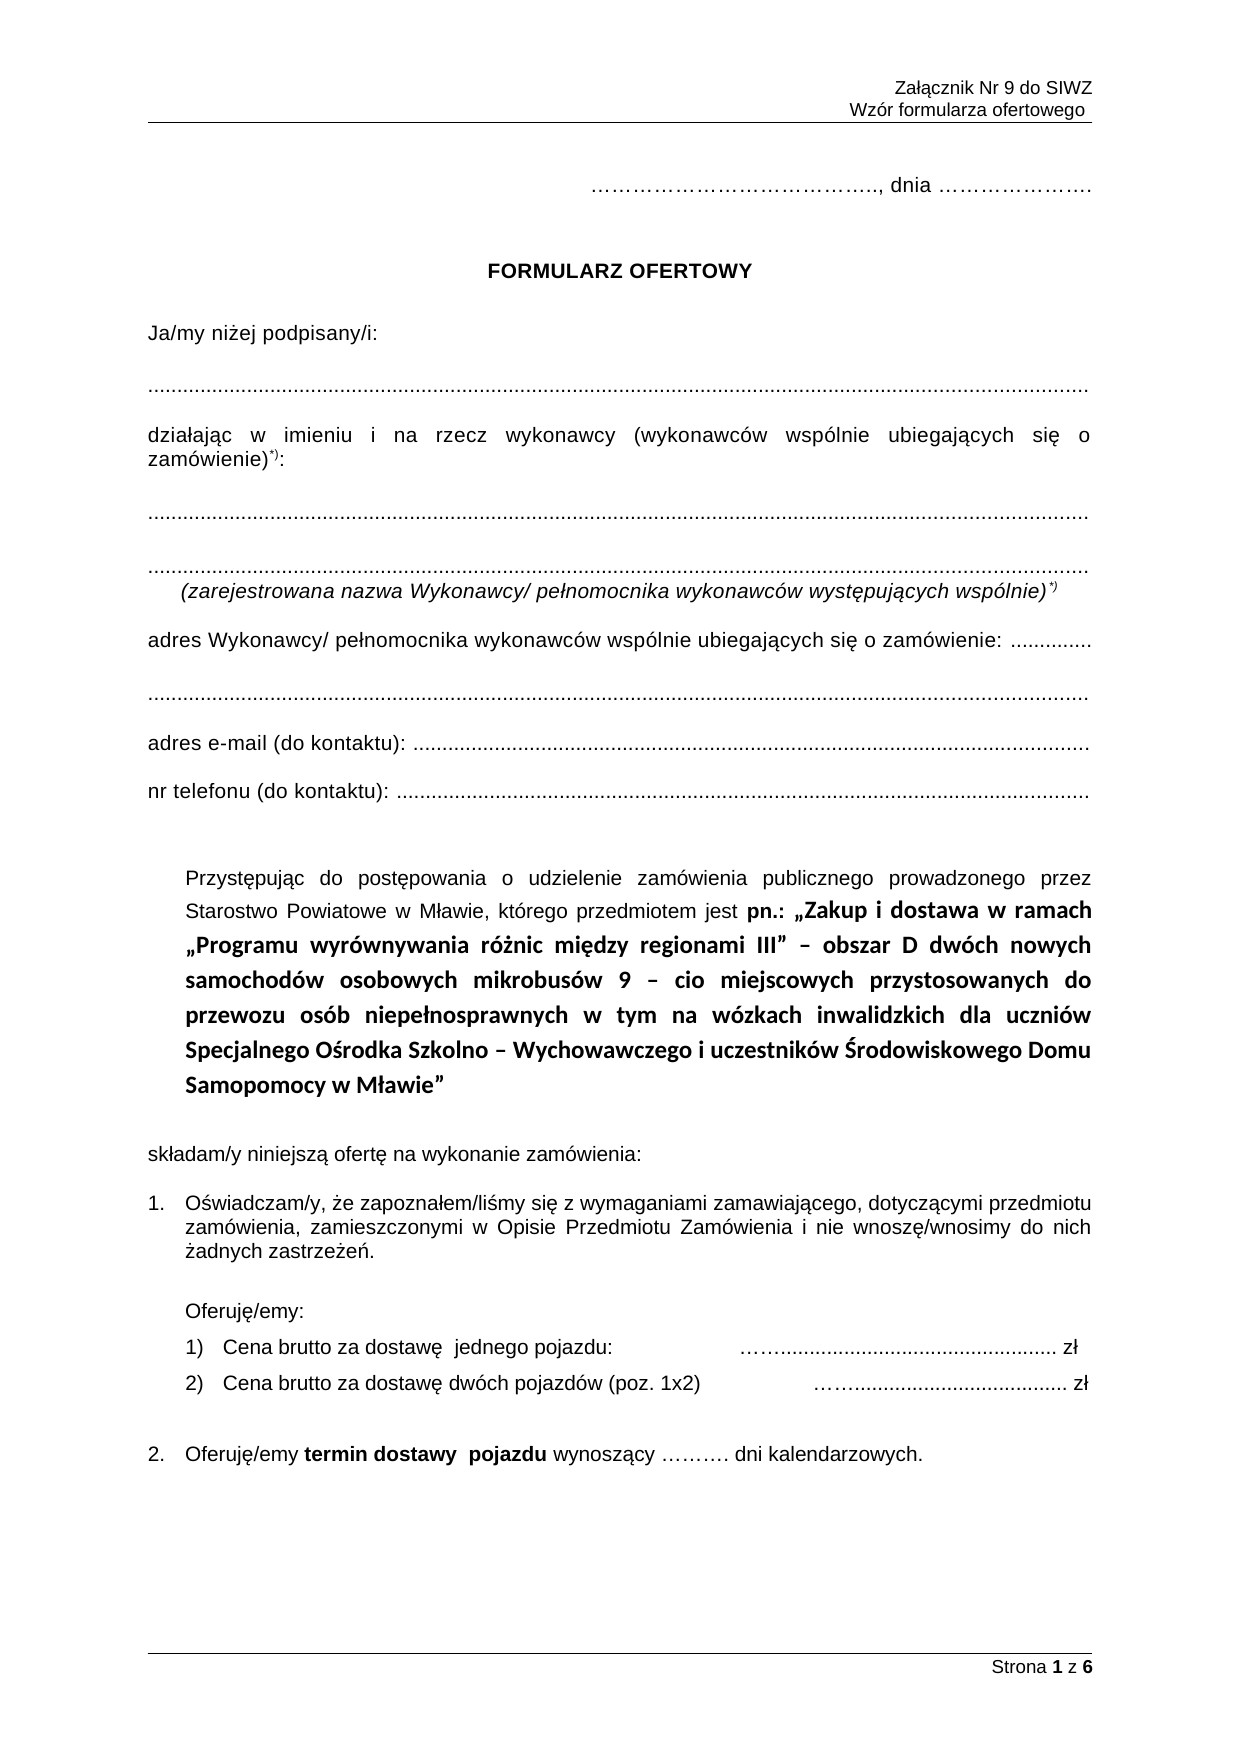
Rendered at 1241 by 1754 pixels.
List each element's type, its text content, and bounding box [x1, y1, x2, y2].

text adres Wykonawcy/ pełnomocnika wykonawców wspólnie ubiegających się o zamówienie: [148, 628, 1092, 652]
text FORMULARZ OFERTOWY [148, 259, 1092, 283]
list Oferuję/emy termin dostawy pojazdu wynoszący ………. dni kalendarzowych. [148, 1442, 1092, 1466]
list Przystępując do postępowania o udzielenie zamówienia publicznego prowadzonego przez Starostwo Powiatowe w Mławie, którego przedmiotem jest pn.: „Zakup i dostawa w ramach „Programu wyrównywania różnic między regionami III” – obszar D dwóch nowych samochodów osobowych mikrobusów 9 – cio miejscowych przystosowanych do przewozu osób niepełnosprawnych w tym na wózkach inwalidzkich dla uczniów Specjalnego Ośrodka Szkolno – Wychowawczego i uczestników Środowiskowego Domu Samopomocy w Mławie” [185, 866, 1092, 1100]
text Ja/my niżej podpisany/i: [148, 321, 1092, 344]
text składam/y niniejszą ofertę na wykonanie zamówienia: [148, 1142, 1092, 1166]
text adres e-mail (do kontaktu): [148, 730, 1092, 754]
list Cena brutto za dostawę dwóch pojazdów (poz. 1x2) ……..................................... zł [185, 1370, 1092, 1394]
text nr telefonu (do kontaktu): [148, 779, 1092, 803]
text (zarejestrowana nazwa Wykonawcy/ pełnomocnika wykonawców występujących wspólnie)*) [148, 579, 1092, 603]
list Oświadczam/y, że zapoznałem/liśmy się z wymaganiami zamawiającego, dotyczącymi przedmiotu zamówienia, zamieszczonymi w Opisie Przedmiotu Zamówienia i nie wnoszę/wnosimy do nich żadnych zastrzeżeń. [148, 1191, 1092, 1263]
text działając w imieniu i na rzecz wykonawcy (wykonawców wspólnie ubiegających się o zamówienie)*): [148, 423, 1092, 471]
text ………………………………….., dnia …………………. [148, 173, 1092, 197]
list Oferuję/emy: [185, 1298, 1092, 1322]
list Cena brutto za dostawę jednego pojazdu: ……................................................ zł [185, 1334, 1092, 1358]
